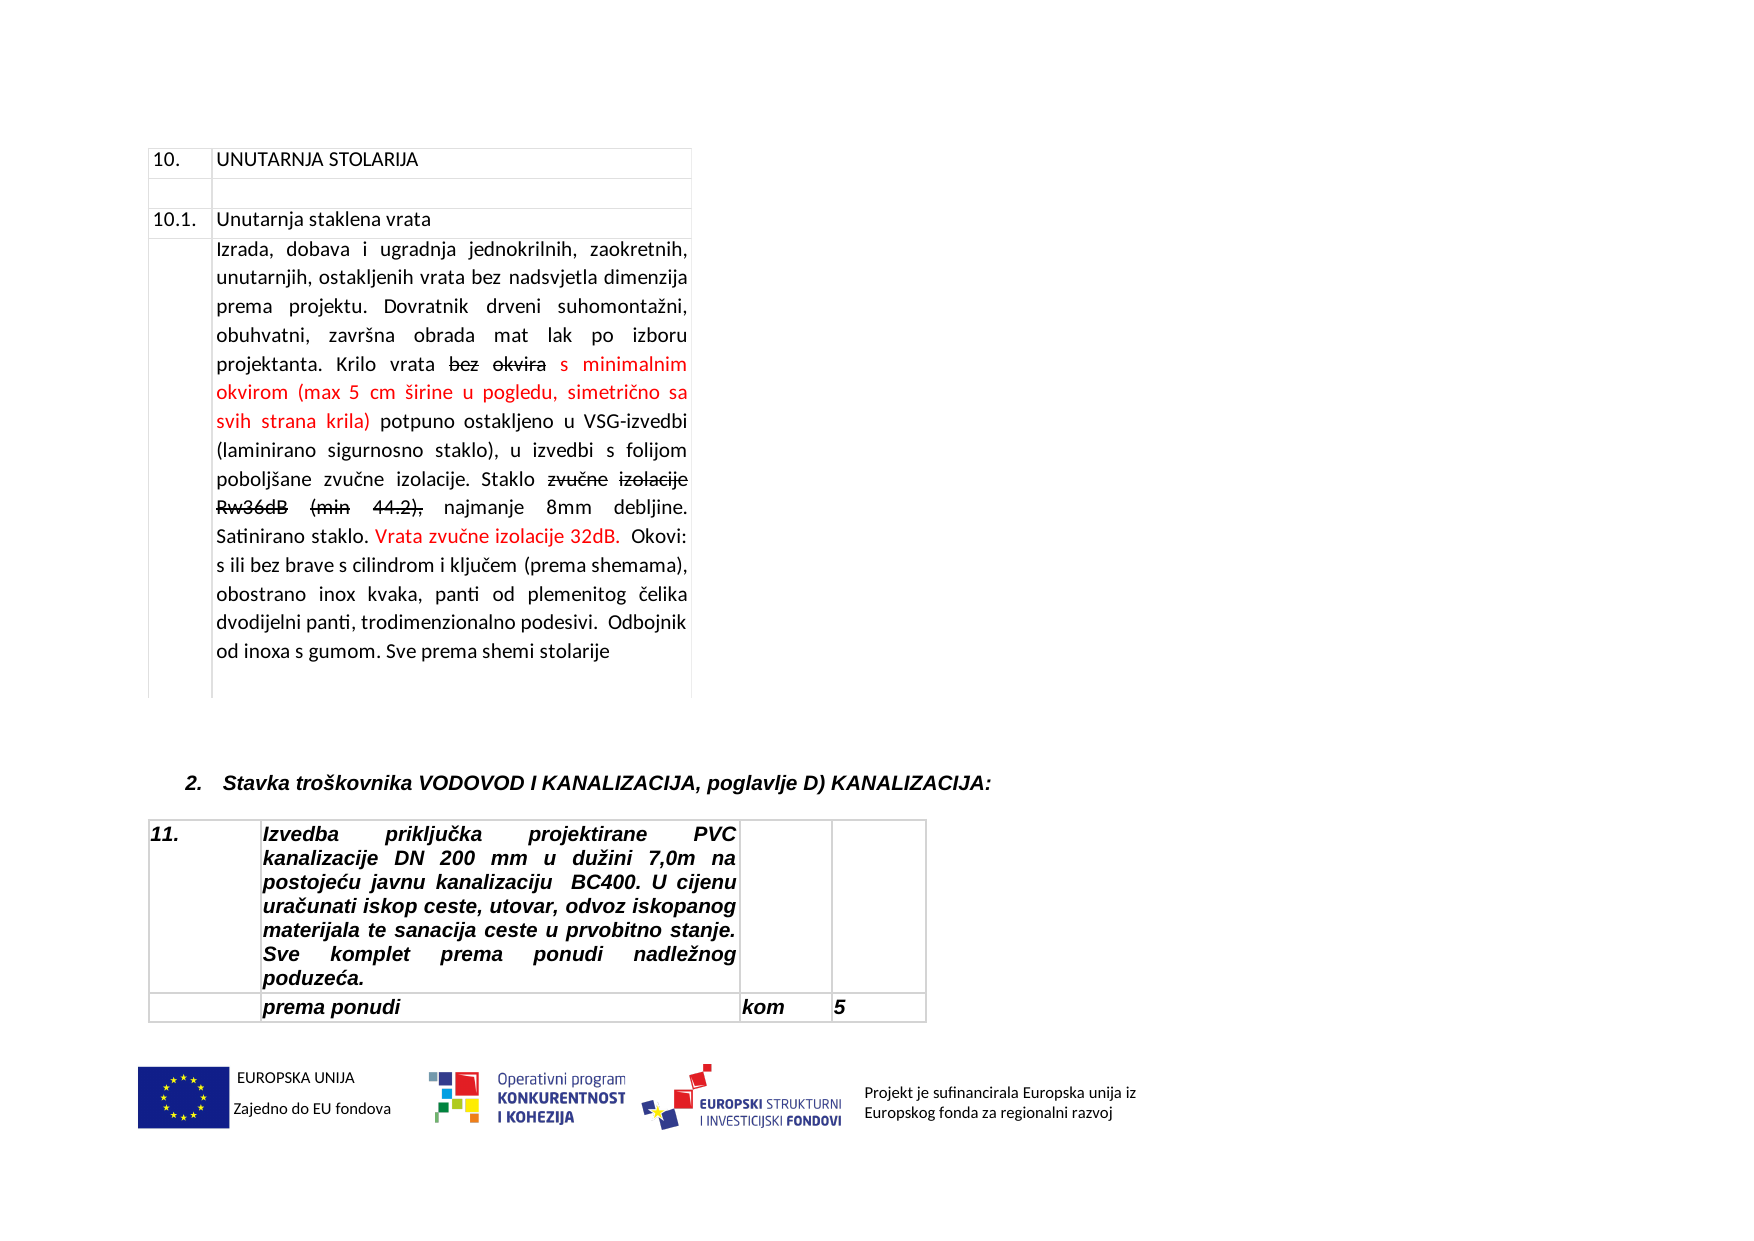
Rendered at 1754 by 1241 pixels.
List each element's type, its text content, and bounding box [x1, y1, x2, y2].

table_cell prema ponudi [262, 994, 739, 1021]
table_cell 5 [833, 994, 925, 1021]
picture [136, 1065, 231, 1130]
table_header 11. [150, 821, 260, 992]
table_cell [150, 994, 260, 1021]
table_header [833, 821, 925, 992]
picture [641, 1064, 841, 1130]
table_cell kom [741, 994, 831, 1021]
list Stavka troškovnika VODOVOD I KANALIZACIJA, poglavlje D) KANALIZACIJA: [185, 771, 1606, 795]
picture [428, 1072, 625, 1125]
table_header [741, 821, 831, 992]
